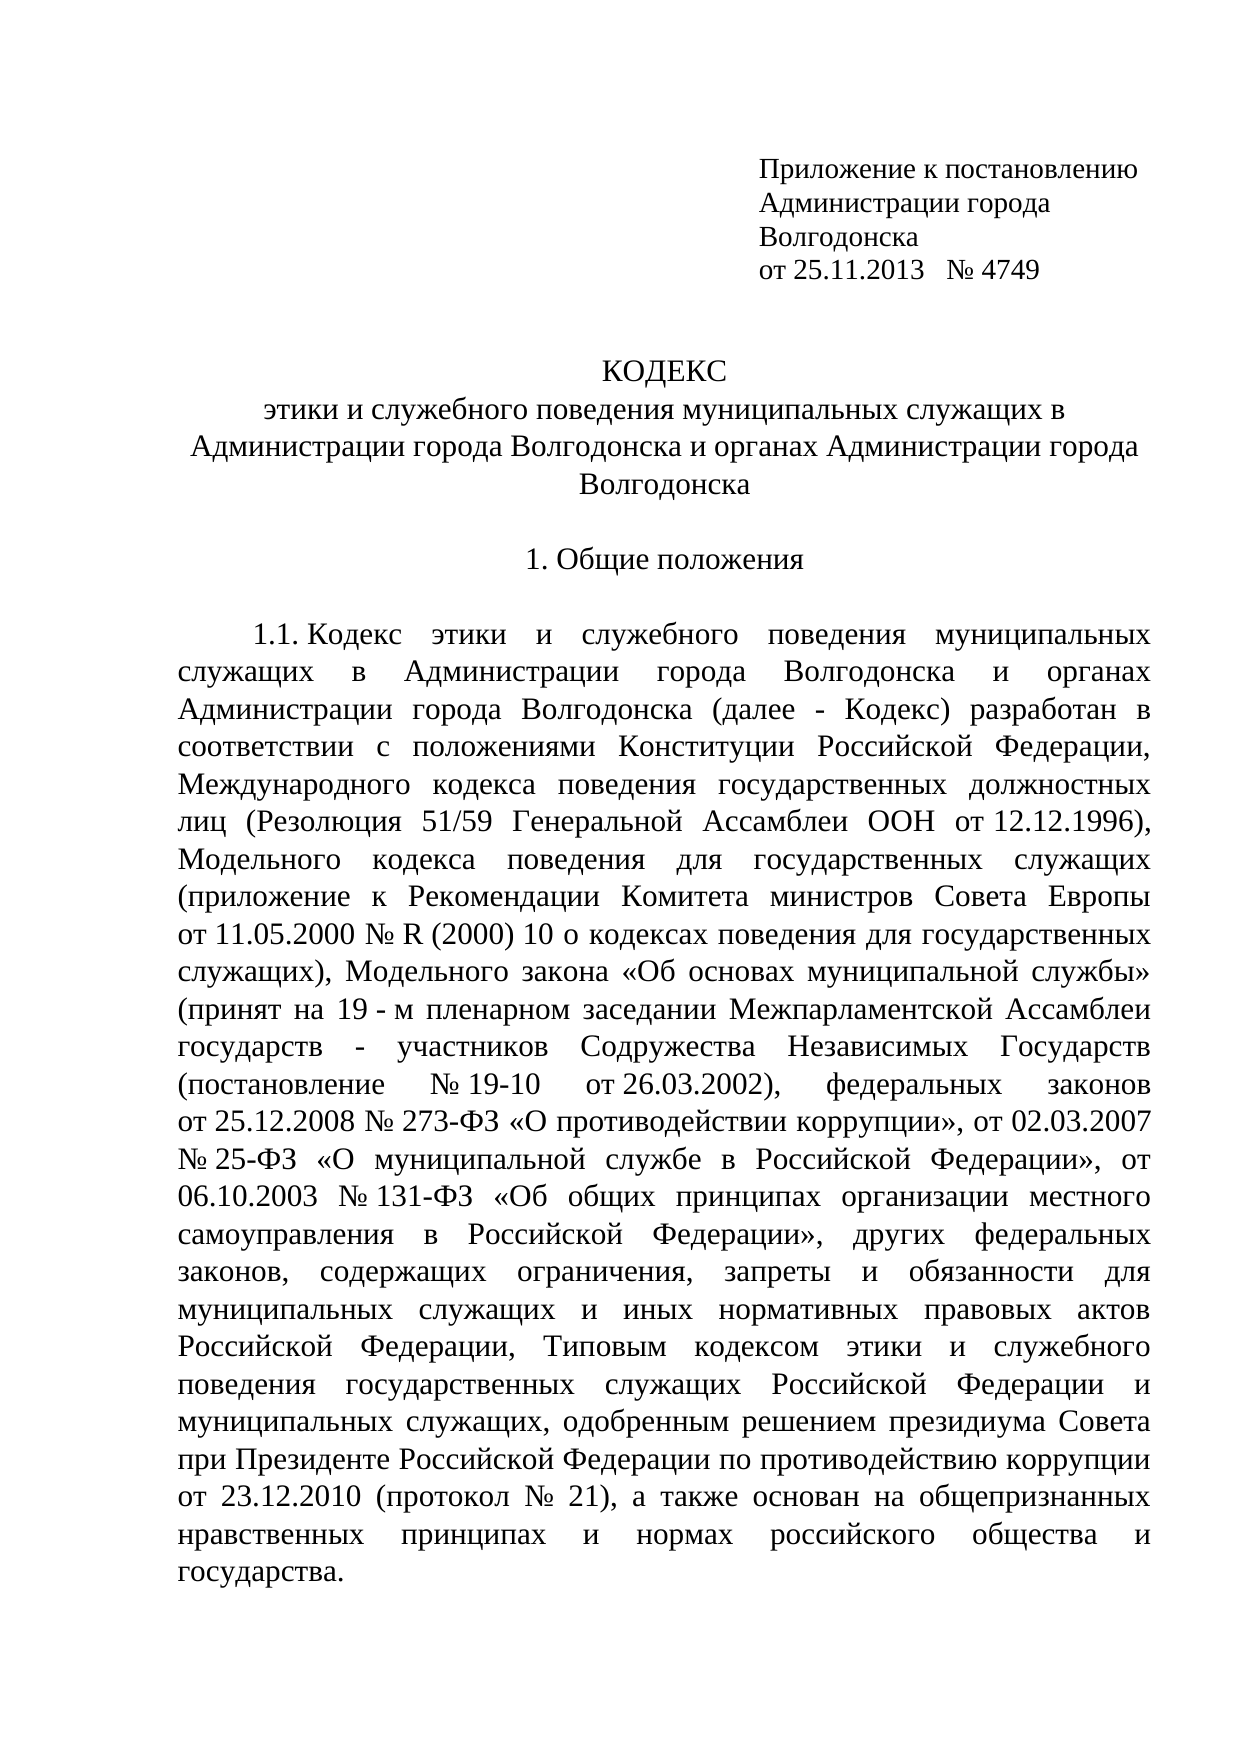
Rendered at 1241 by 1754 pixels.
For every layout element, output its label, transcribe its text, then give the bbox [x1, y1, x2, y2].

text Администрации города Волгодонска [758, 185, 1152, 252]
text 1.1. Кодекс этики и служебного поведения муниципальных служащих в Администрации города Волгодонска и органах Администрации города Волгодонска (далее - Кодекс) разработан в соответствии с положениями Конституции Российской Федерации, Международного кодекса поведения государственных должностных лиц (Резолюция 51/59 Генеральной Ассамблеи ООН от 12.12.1996), Модельного кодекса поведения для государственных служащих (приложение к Рекомендации Комитета министров Совета Европы от 11.05.2000 № R (2000) 10 о кодексах поведения для государственных служащих), Модельного закона «Об основах муниципальной службы» (принят на 19 - м пленарном заседании Межпарламентской Ассамблеи государств - участников Содружества Независимых Государств (постановление № 19-10 от 26.03.2002), федеральных законов от 25.12.2008 № 273-ФЗ «О противодействии коррупции», от 02.03.2007 № 25-ФЗ «О муниципальной службе в Российской Федерации», от 06.10.2003 № 131-ФЗ «Об общих принципах организации местного самоуправления в Российской Федерации», других федеральных законов, содержащих ограничения, запреты и обязанности для муниципальных служащих и иных нормативных правовых актов Российской Федерации, Типовым кодексом этики и служебного поведения государственных служащих Российской Федерации и муниципальных служащих, одобренным решением президиума Совета при Президенте Российской Федерации по противодействию коррупции от 23.12.2010 (протокол № 21), а также основан на общепризнанных нравственных принципах и нормах российского общества и государства. [177, 614, 1152, 1589]
text Приложение к постановлению [758, 152, 1152, 185]
text 1. Общие положения [177, 539, 1152, 577]
text этики и служебного поведения муниципальных служащих в Администрации города Волгодонска и органах Администрации города Волгодонска [177, 389, 1152, 502]
text КОДЕКС [177, 352, 1152, 389]
text от 25.11.2013 № 4749 [758, 252, 1152, 286]
